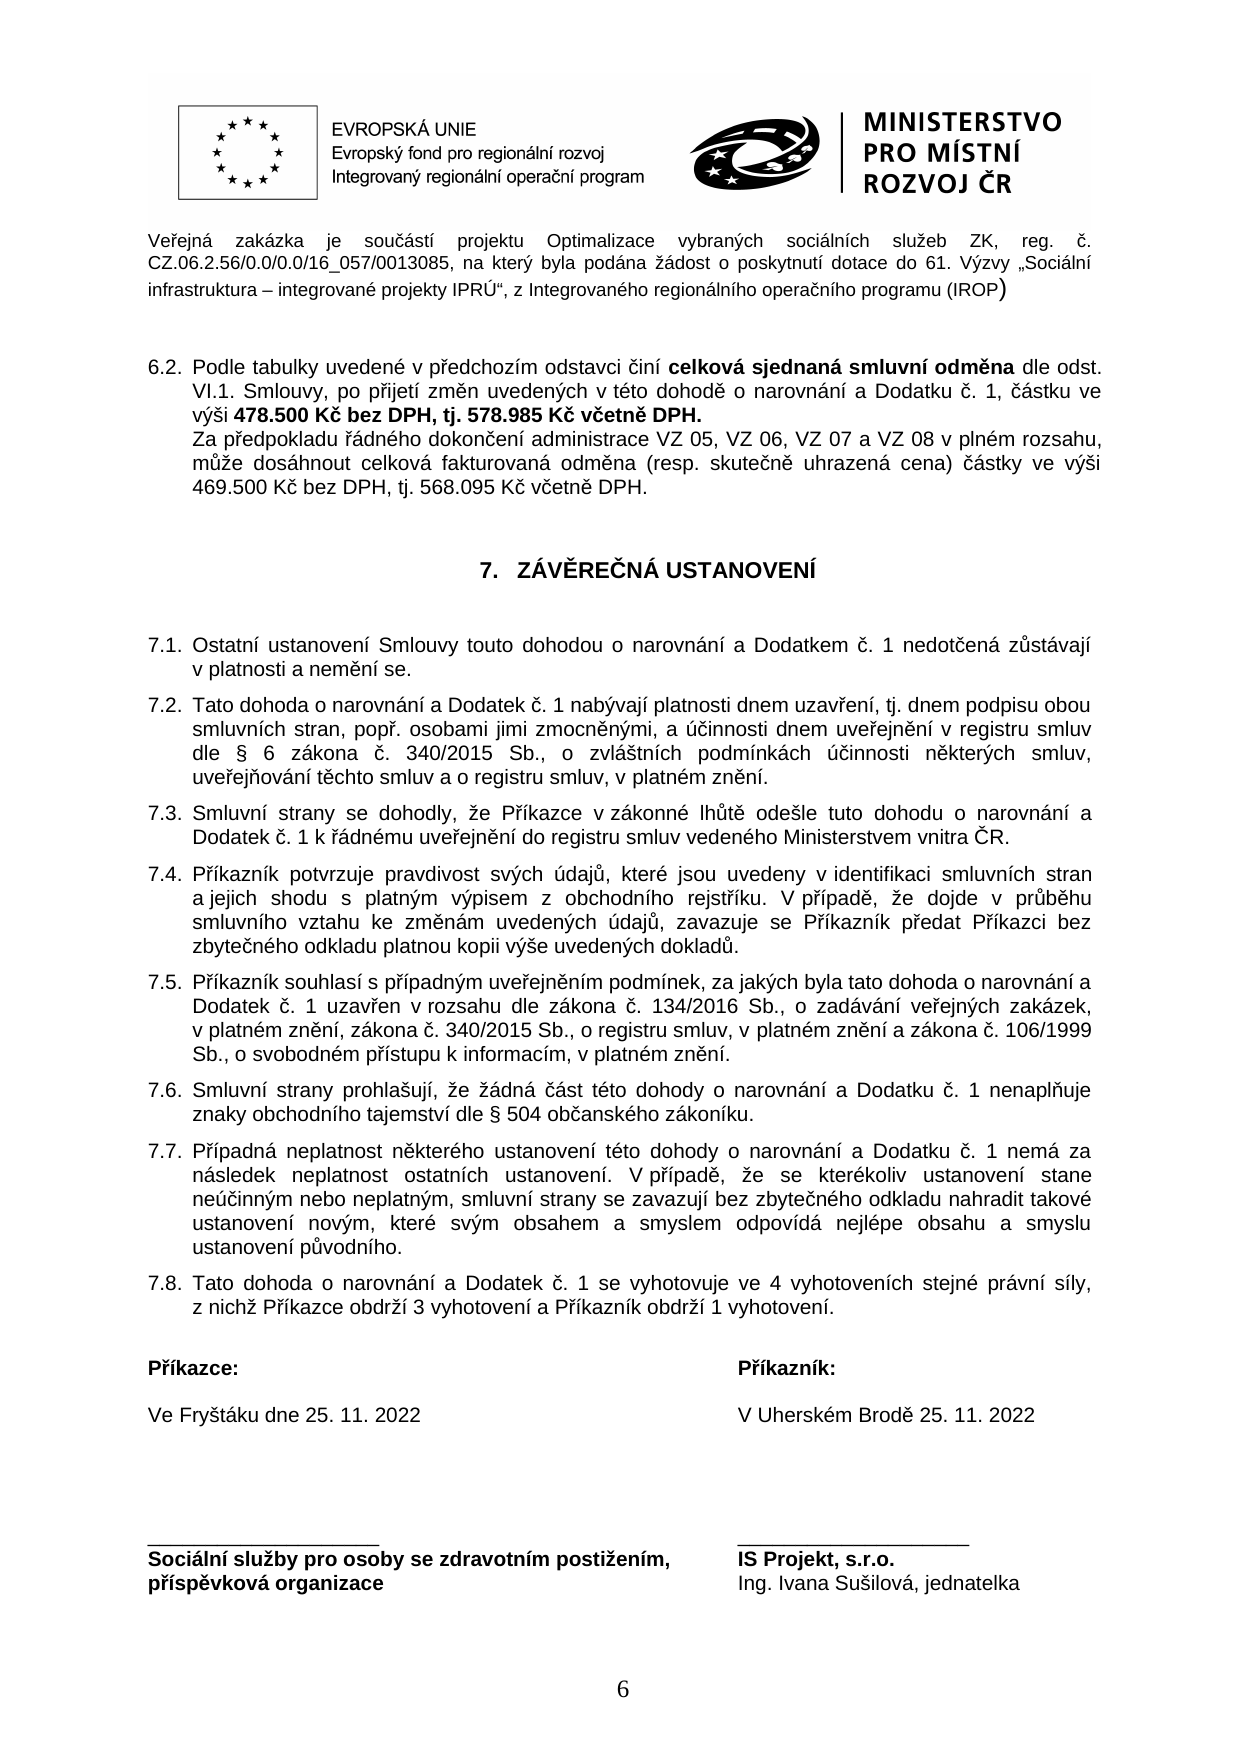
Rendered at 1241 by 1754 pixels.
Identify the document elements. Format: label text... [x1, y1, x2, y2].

list Tato dohoda o narovnání a Dodatek č. 1 nabývají platnosti dnem uzavření, tj. dnem podpisu obou smluvních stran, popř. osobami jimi zmocněnými, a účinnosti dnem uveřejnění v registru smluv dle § 6 zákona č. 340/2015 Sb., o zvláštních podmínkách účinnosti některých smluv, uveřejňování těchto smluv a o registru smluv, v platném znění. [148, 693, 1092, 789]
text Za předpokladu řádného dokončení administrace VZ 05, VZ 06, VZ 07 a VZ 08 v plném rozsahu, může dosáhnout celková fakturovaná odměna (resp. skutečně uhrazená cena) částky ve výši 469.500 Kč bez DPH, tj. 568.095 Kč včetně DPH. [192, 427, 1102, 498]
text Ve Fryštáku dne 25. 11. 2022 V Uherském Brodě 25. 11. 2022 [148, 1403, 1092, 1427]
list Příkazník souhlasí s případným uveřejněním podmínek, za jakých byla tato dohoda o narovnání a Dodatek č. 1 uzavřen v rozsahu dle zákona č. 134/2016 Sb., o zadávání veřejných zakázek, v platném znění, zákona č. 340/2015 Sb., o registru smluv, v platném znění a zákona č. 106/1999 Sb., o svobodném přístupu k informacím, v platném znění. [148, 970, 1092, 1066]
text Příkazce: Příkazník: [148, 1355, 1092, 1379]
list Příkazník potvrzuje pravdivost svých údajů, které jsou uvedeny v identifikaci smluvních stran a jejich shodu s platným výpisem z obchodního rejstříku. V případě, že dojde v průběhu smluvního vztahu ke změnám uvedených údajů, zavazuje se Příkazník předat Příkazci bez zbytečného odkladu platnou kopii výše uvedených dokladů. [148, 862, 1092, 957]
list Smluvní strany prohlašují, že žádná část této dohody o narovnání a Dodatku č. 1 nenaplňuje znaky obchodního tajemství dle § 504 občanského zákoníku. [148, 1078, 1092, 1126]
list Ostatní ustanovení Smlouvy touto dohodou o narovnání a Dodatkem č. 1 nedotčená zůstávají v platnosti a nemění se. [148, 632, 1092, 680]
text ____________________ ____________________ [148, 1523, 1092, 1547]
list Podle tabulky uvedené v předchozím odstavci činí celková sjednaná smluvní odměna dle odst. VI.1. Smlouvy, po přijetí změn uvedených v této dohodě o narovnání a Dodatku č. 1, částku ve výši 478.500 Kč bez DPH, tj. 578.985 Kč včetně DPH. [148, 355, 1102, 427]
text příspěvková organizace Ing. Ivana Sušilová, jednatelka [148, 1571, 1092, 1595]
text Sociální služby pro osoby se zdravotním postižením, IS Projekt, s.r.o. [738, 1547, 1092, 1571]
list Smluvní strany se dohodly, že Příkazce v zákonné lhůtě odešle tuto dohodu o narovnání a Dodatek č. 1 k řádnému uveřejnění do registru smluv vedeného Ministerstvem vnitra ČR. [148, 801, 1092, 849]
list ZÁVĚREČNÁ USTANOVENÍ [479, 557, 1092, 583]
list Tato dohoda o narovnání a Dodatek č. 1 se vyhotovuje ve 4 vyhotoveních stejné právní síly, z nichž Příkazce obdrží 3 vyhotovení a Příkazník obdrží 1 vyhotovení. [148, 1271, 1092, 1319]
picture [147, 73, 1092, 231]
list Případná neplatnost některého ustanovení této dohody o narovnání a Dodatku č. 1 nemá za následek neplatnost ostatních ustanovení. V případě, že se kterékoliv ustanovení stane neúčinným nebo neplatným, smluvní strany se zavazují bez zbytečného odkladu nahradit takové ustanovení novým, které svým obsahem a smyslem odpovídá nejlépe obsahu a smyslu ustanovení původního. [148, 1139, 1092, 1258]
